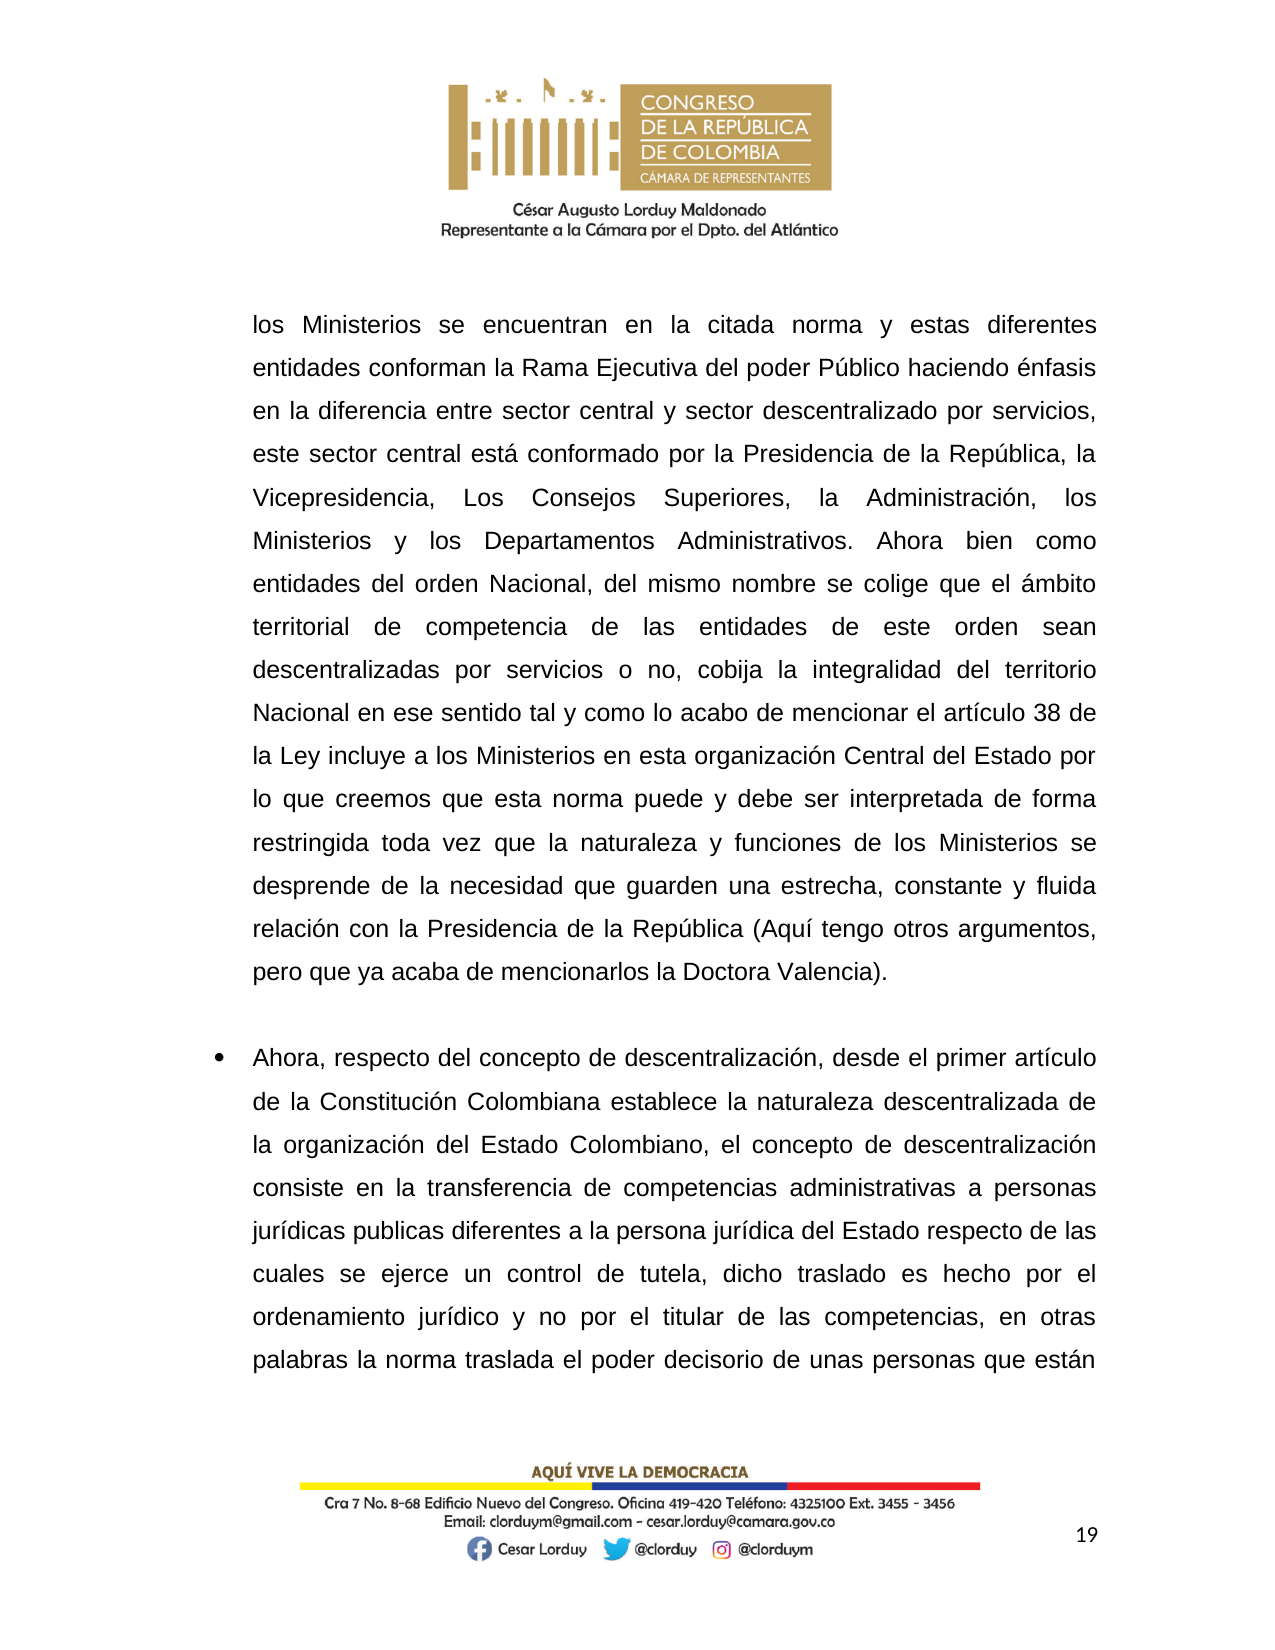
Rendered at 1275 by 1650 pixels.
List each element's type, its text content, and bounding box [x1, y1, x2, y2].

picture [287, 1452, 988, 1574]
picture [432, 75, 843, 246]
